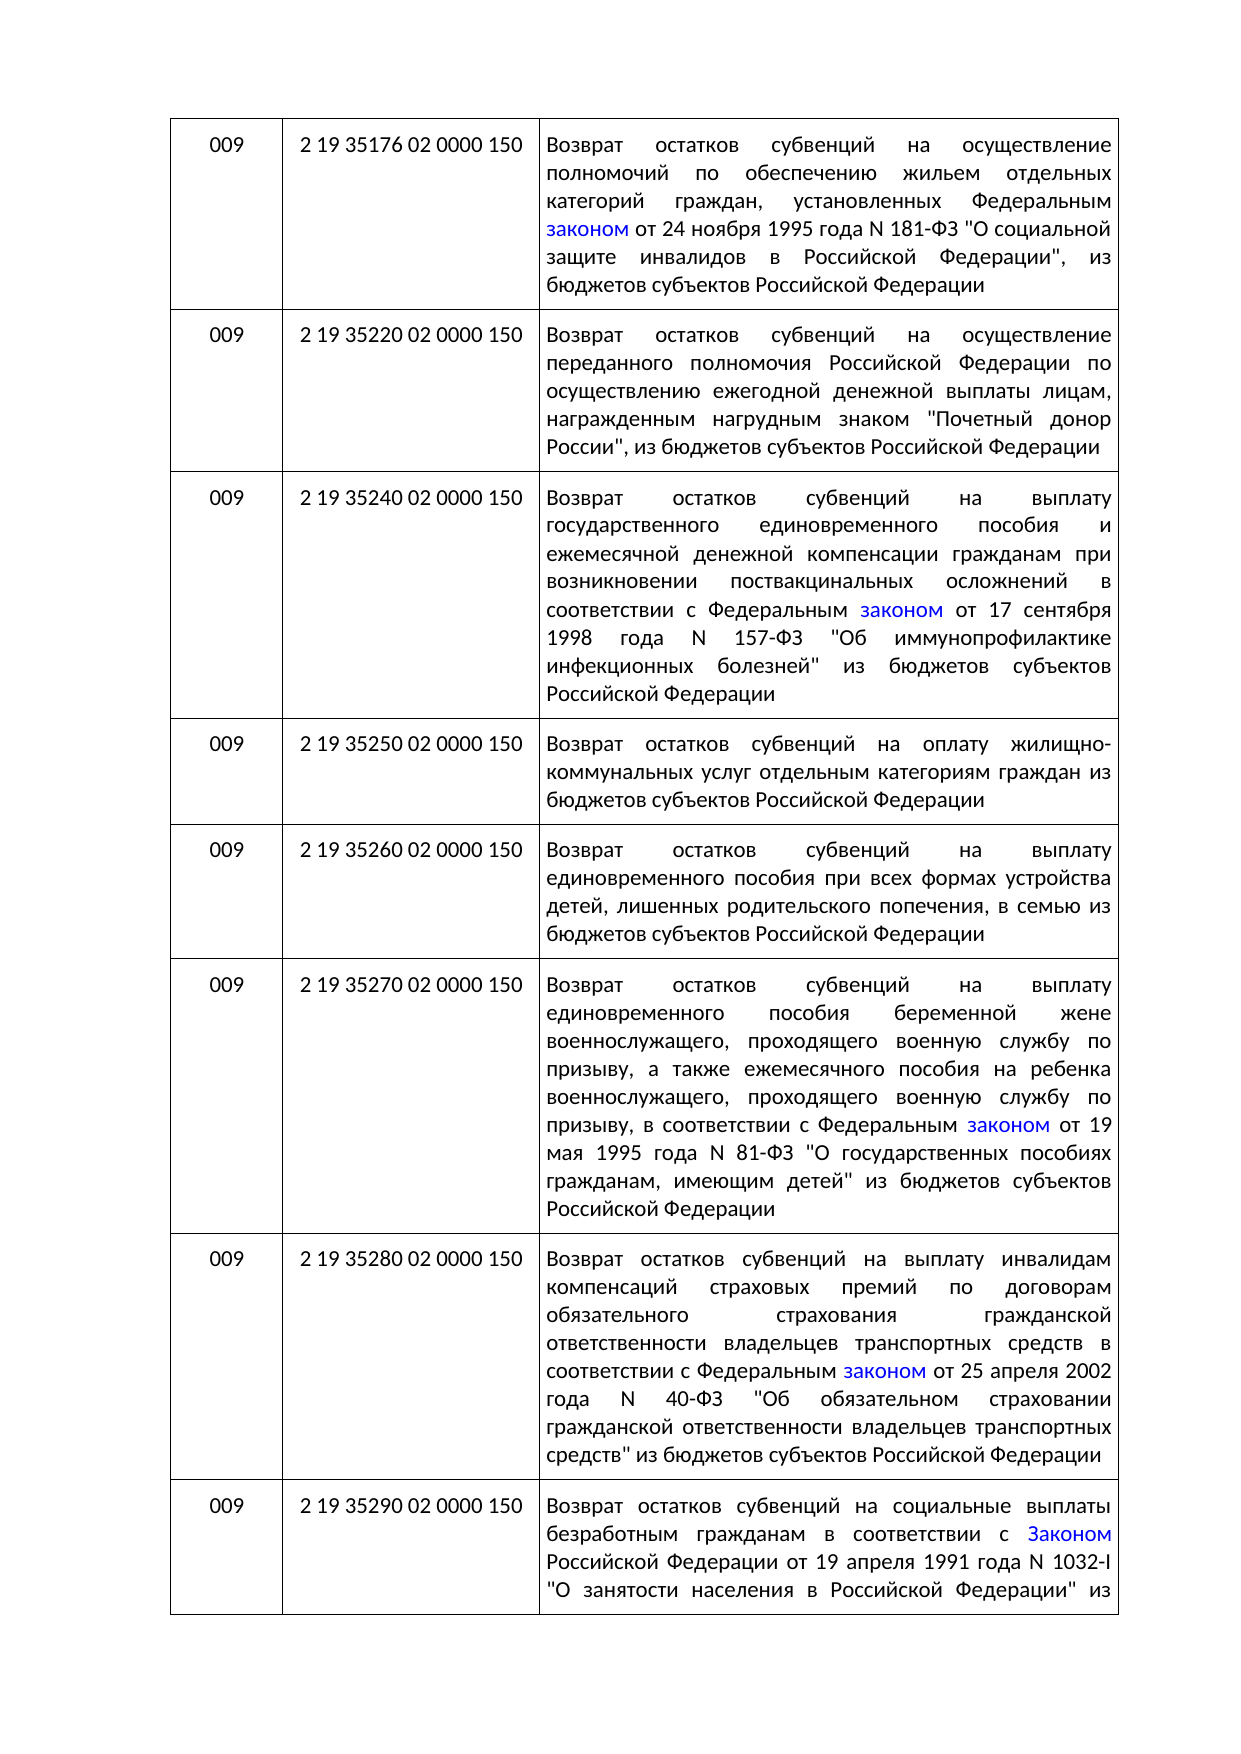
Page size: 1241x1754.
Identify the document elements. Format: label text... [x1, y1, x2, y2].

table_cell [540, 1480, 1118, 1613]
table_cell 009 [171, 472, 282, 717]
table_cell 009 [171, 119, 282, 308]
table_cell 2 19 35260 02 0000 150 [283, 825, 539, 958]
table_cell 2 19 35176 02 0000 150 [283, 119, 539, 308]
table_cell 2 19 35220 02 0000 150 [283, 310, 539, 471]
table_cell 009 [171, 825, 282, 958]
table_cell Возврат остатков субвенций на выплату единовременного пособия при всех формах устройства детей, лишенных родительского попечения, в семью из бюджетов субъектов Российской Федерации [540, 825, 1118, 958]
table_cell 009 [171, 719, 282, 824]
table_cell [283, 1480, 539, 1613]
table_cell 2 19 35240 02 0000 150 [283, 472, 539, 717]
table_cell Возврат остатков субвенций на осуществление переданного полномочия Российской Федерации по осуществлению ежегодной денежной выплаты лицам, награжденным нагрудным знаком "Почетный донор России", из бюджетов субъектов Российской Федерации [540, 310, 1118, 471]
table_cell Возврат остатков субвенций на осуществление полномочий по обеспечению жильем отдельных категорий граждан, установленных Федеральным законом от 24 ноября 1995 года N 181-ФЗ "О социальной защите инвалидов в Российской Федерации", из бюджетов субъектов Российской Федерации [540, 119, 1118, 308]
table_cell Возврат остатков субвенций на выплату инвалидам компенсаций страховых премий по договорам обязательного страхования гражданской ответственности владельцев транспортных средств в соответствии с Федеральным законом от 25 апреля 2002 года N 40-ФЗ "Об обязательном страховании гражданской ответственности владельцев транспортных средств" из бюджетов субъектов Российской Федерации [540, 1234, 1118, 1479]
table_cell 2 19 35250 02 0000 150 [283, 719, 539, 824]
table_cell 009 [171, 1234, 282, 1479]
table_cell Возврат остатков субвенций на оплату жилищно-коммунальных услуг отдельным категориям граждан из бюджетов субъектов Российской Федерации [540, 719, 1118, 824]
table_cell 2 19 35270 02 0000 150 [283, 959, 539, 1233]
table_cell 009 [171, 1480, 282, 1613]
table_cell 009 [171, 310, 282, 471]
table_cell Возврат остатков субвенций на выплату единовременного пособия беременной жене военнослужащего, проходящего военную службу по призыву, а также ежемесячного пособия на ребенка военнослужащего, проходящего военную службу по призыву, в соответствии с Федеральным законом от 19 мая 1995 года N 81-ФЗ "О государственных пособиях гражданам, имеющим детей" из бюджетов субъектов Российской Федерации [540, 959, 1118, 1233]
table_cell Возврат остатков субвенций на выплату государственного единовременного пособия и ежемесячной денежной компенсации гражданам при возникновении поствакцинальных осложнений в соответствии с Федеральным законом от 17 сентября 1998 года N 157-ФЗ "Об иммунопрофилактике инфекционных болезней" из бюджетов субъектов Российской Федерации [540, 472, 1118, 717]
table_cell 009 [171, 959, 282, 1233]
table_cell 2 19 35280 02 0000 150 [283, 1234, 539, 1479]
